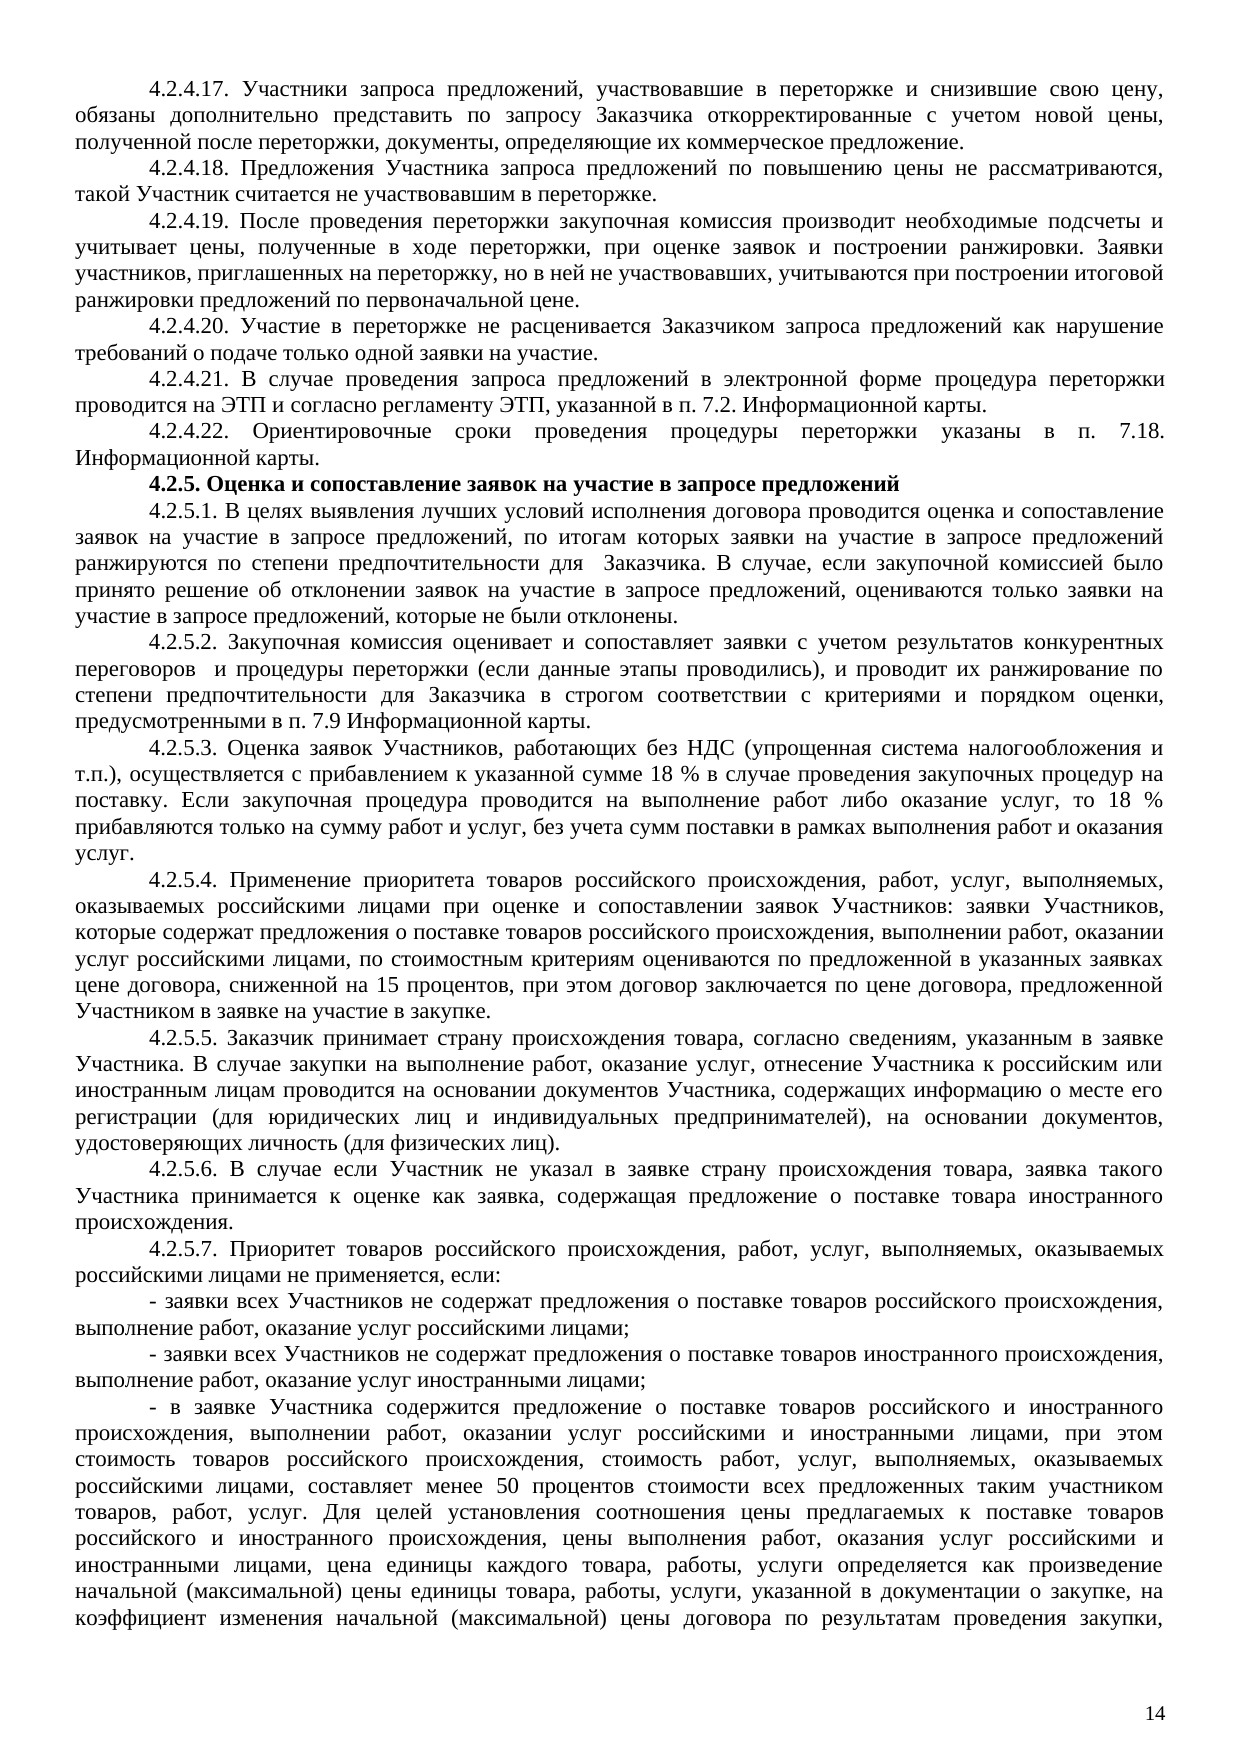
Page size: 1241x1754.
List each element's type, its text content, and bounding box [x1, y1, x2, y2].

text 4.2.5.4. Применение приоритета товаров российского происхождения, работ, услуг, выполняемых, оказываемых российскими лицами при оценке и сопоставлении заявок Участников: заявки Участников, которые содержат предложения о поставке товаров российского происхождения, выполнении работ, оказании услуг российскими лицами, по стоимостным критериям оцениваются по предложенной в указанных заявках цене договора, сниженной на 15 процентов, при этом договор заключается по цене договора, предложенной Участником в заявке на участие в закупке. [75, 866, 1165, 1024]
text 4.2.5.2. Закупочная комиссия оценивает и сопоставляет заявки с учетом результатов конкурентных переговоров и процедуры переторжки (если данные этапы проводились), и проводит их ранжирование по степени предпочтительности для Заказчика в строгом соответствии с критериями и порядком оценки, предусмотренными в п. 7.9 Информационной карты. [75, 628, 1165, 734]
text 4.2.4.21. В случае проведения запроса предложений в электронной форме процедура переторжки проводится на ЭТП и согласно регламенту ЭТП, указанной в п. 7.2. Информационной карты. [75, 365, 1165, 418]
text 4.2.5.5. Заказчик принимает страну происхождения товара, согласно сведениям, указанным в заявке Участника. В случае закупки на выполнение работ, оказание услуг, отнесение Участника к российским или иностранным лицам проводится на основании документов Участника, содержащих информацию о месте его регистрации (для юридических лиц и индивидуальных предпринимателей), на основании документов, удостоверяющих личность (для физических лиц). [75, 1024, 1165, 1156]
list 4.2.4.17. Участники запроса предложений, участвовавшие в переторжке и снизившие свою цену, обязаны дополнительно представить по запросу Заказчика откорректированные с учетом новой цены, полученной после переторжки, документы, определяющие их коммерческое предложение. [75, 75, 1165, 154]
text 4.2.5.7. Приоритет товаров российского происхождения, работ, услуг, выполняемых, оказываемых российскими лицами не применяется, если: [75, 1234, 1165, 1287]
text 4.2.5. Оценка и сопоставление заявок на участие в запросе предложений [75, 470, 1165, 497]
text 4.2.5.3. Оценка заявок Участников, работающих без НДС (упрощенная система налогообложения и т.п.), осуществляется с прибавлением к указанной сумме 18 % в случае проведения закупочных процедур на поставку. Если закупочная процедура проводится на выполнение работ либо оказание услуг, то 18 % прибавляются только на сумму работ и услуг, без учета сумм поставки в рамках выполнения работ и оказания услуг. [75, 734, 1165, 866]
text 4.2.5.1. В целях выявления лучших условий исполнения договора проводится оценка и сопоставление заявок на участие в запросе предложений, по итогам которых заявки на участие в запросе предложений ранжируются по степени предпочтительности для Заказчика. В случае, если закупочной комиссией было принято решение об отклонении заявок на участие в запросе предложений, оцениваются только заявки на участие в запросе предложений, которые не были отклонены. [75, 497, 1165, 628]
text - заявки всех Участников не содержат предложения о поставке товаров иностранного происхождения, выполнение работ, оказание услуг иностранными лицами; [75, 1340, 1165, 1393]
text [75, 1393, 1165, 1630]
text 4.2.4.20. Участие в переторжке не расценивается Заказчиком запроса предложений как нарушение требований о подаче только одной заявки на участие. [75, 312, 1165, 365]
text 4.2.4.22. Ориентировочные сроки проведения процедуры переторжки указаны в п. 7.18. Информационной карты. [75, 418, 1165, 470]
list 4.2.4.18. Предложения Участника запроса предложений по повышению цены не рассматриваются, такой Участник считается не участвовавшим в переторжке. [75, 154, 1165, 207]
text 4.2.5.6. В случае если Участник не указал в заявке страну происхождения товара, заявка такого Участника принимается к оценке как заявка, содержащая предложение о поставке товара иностранного происхождения. [75, 1156, 1165, 1234]
text - заявки всех Участников не содержат предложения о поставке товаров российского происхождения, выполнение работ, оказание услуг российскими лицами; [75, 1287, 1165, 1340]
list 4.2.4.19. После проведения переторжки закупочная комиссия производит необходимые подсчеты и учитывает цены, полученные в ходе переторжки, при оценке заявок и построении ранжировки. Заявки участников, приглашенных на переторжку, но в ней не участвовавших, учитываются при построении итоговой ранжировки предложений по первоначальной цене. [75, 207, 1165, 312]
